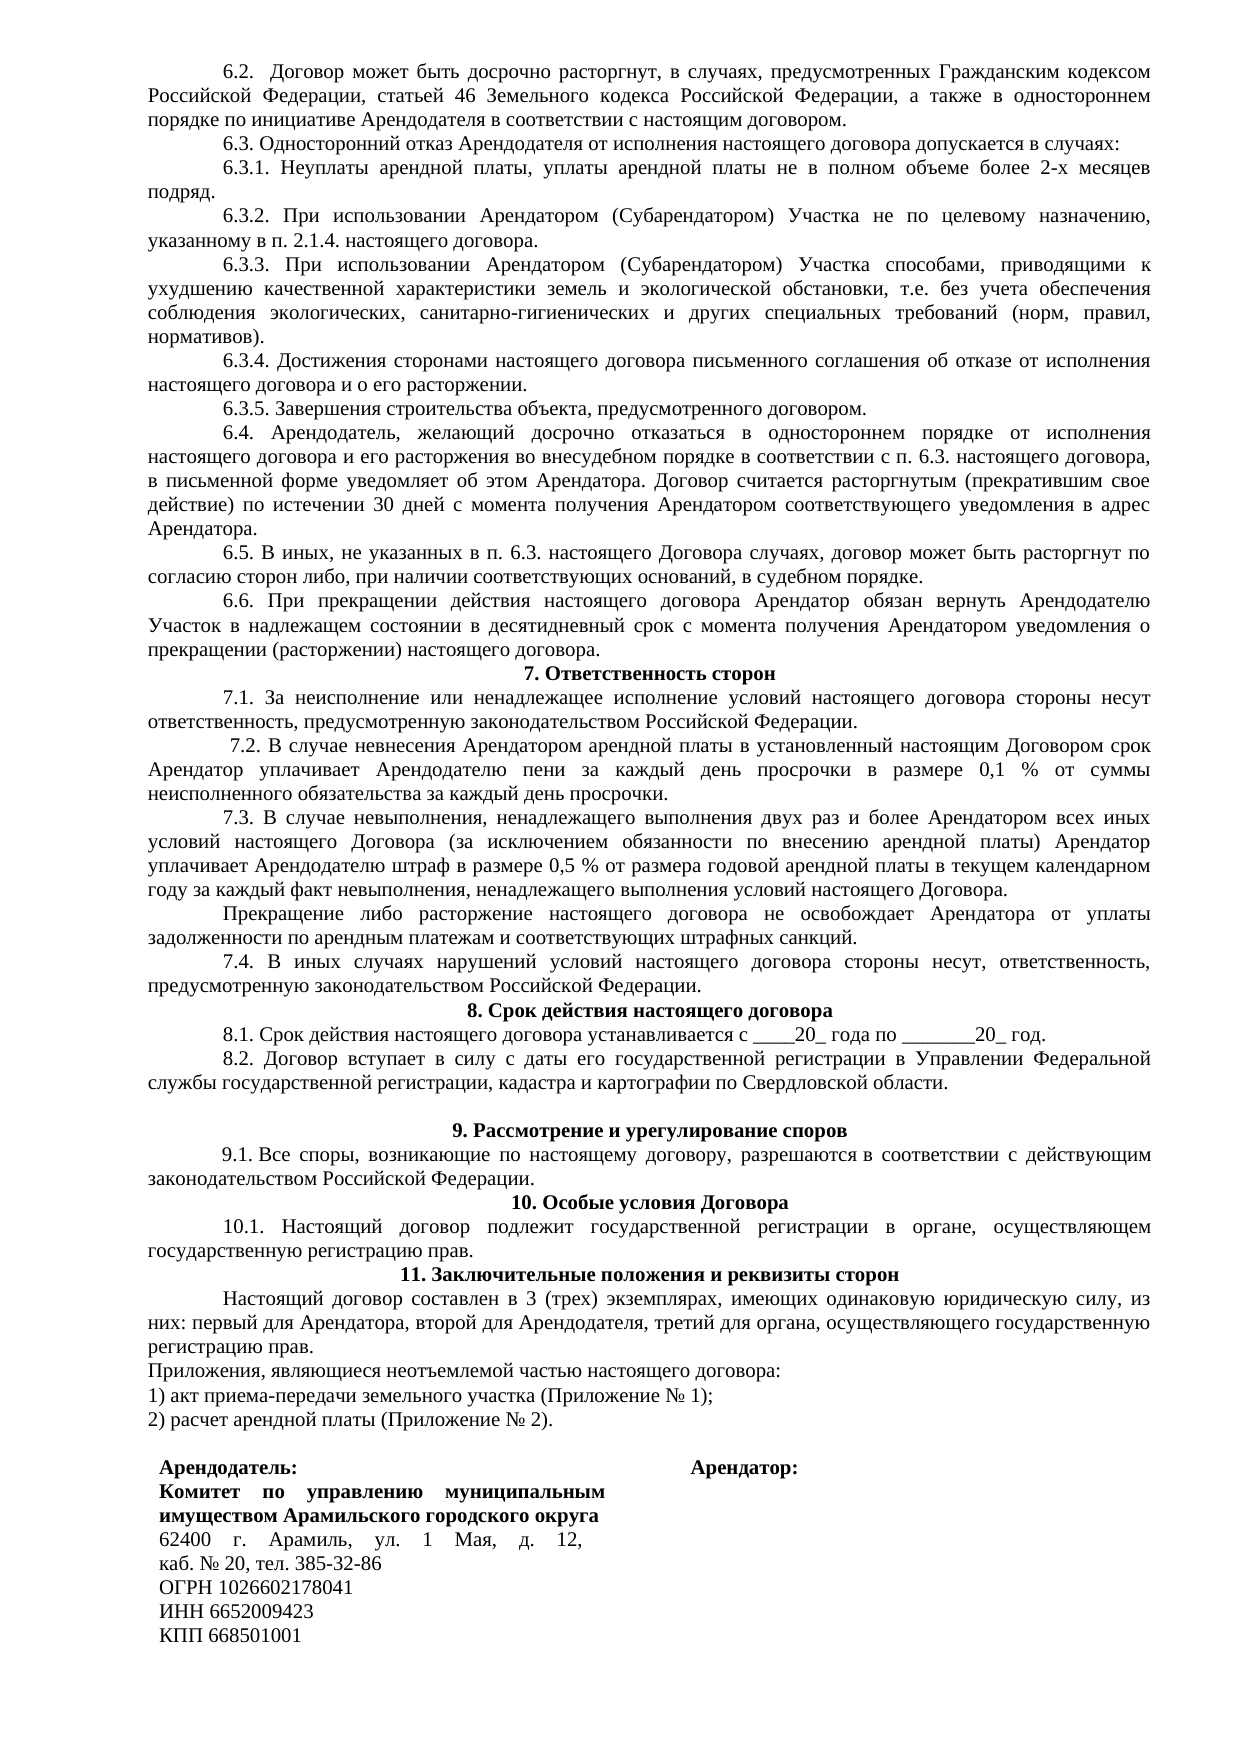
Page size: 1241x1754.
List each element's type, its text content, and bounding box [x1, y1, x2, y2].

text 11. Заключительные положения и реквизиты сторон [148, 1262, 1152, 1286]
text 6.3.4. Достижения сторонами настоящего договора письменного соглашения об отказе от исполнения настоящего договора и о его расторжении. [148, 348, 1152, 396]
text 6.3.1. Неуплаты арендной платы, уплаты арендной платы не в полном объеме более 2-х месяцев подряд. [148, 155, 1152, 203]
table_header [617, 1455, 1100, 1647]
text 8.2. Договор вступает в силу с даты его государственной регистрации в Управлении Федеральной службы государственной регистрации, кадастра и картографии по Свердловской области. [148, 1046, 1152, 1094]
text 6.3.3. При использовании Арендатором (Субарендатором) Участка способами, приводящими к ухудшению качественной характеристики земель и экологической обстановки, т.е. без учета обеспечения соблюдения экологических, санитарно-гигиенических и других специальных требований (норм, правил, нормативов). [148, 252, 1152, 348]
text 6.3.5. Завершения строительства объекта, предусмотренного договором. [148, 396, 1152, 420]
text 10. Особые условия Договора [148, 1190, 1152, 1214]
text 6.6. При прекращении действия настоящего договора Арендатор обязан вернуть Арендодателю Участок в надлежащем состоянии в десятидневный срок с момента получения Арендатором уведомления о прекращении (расторжении) настоящего договора. [148, 588, 1152, 661]
text Настоящий договор составлен в 3 (трех) экземплярах, имеющих одинаковую юридическую силу, из них: первый для Арендатора, второй для Арендодателя, третий для органа, осуществляющего государственную регистрацию прав. [148, 1286, 1152, 1358]
text 6.5. В иных, не указанных в п. 6.3. настоящего Договора случаях, договор может быть расторгнут по согласию сторон либо, при наличии соответствующих оснований, в судебном порядке. [148, 540, 1152, 588]
text 7.4. В иных случаях нарушений условий настоящего договора стороны несут, ответственность, предусмотренную законодательством Российской Федерации. [148, 949, 1152, 997]
text 6.2. Договор может быть досрочно расторгнут, в случаях, предусмотренных Гражданским кодексом Российской Федерации, статьей 46 Земельного кодекса Российской Федерации, а также в одностороннем порядке по инициативе Арендодателя в соответствии с настоящим договором. [148, 59, 1152, 131]
text 6.4. Арендодатель, желающий досрочно отказаться в одностороннем порядке от исполнения настоящего договора и его расторжения во внесудебном порядке в соответствии с п. 6.3. настоящего договора, в письменной форме уведомляет об этом Арендатора. Договор считается расторгнутым (прекратившим свое действие) по истечении 30 дней с момента получения Арендатором соответствующего уведомления в адрес Арендатора. [148, 420, 1152, 540]
text 9.1. Все споры, возникающие по настоящему договору, разрешаются в соответствии с действующим законодательством Российской Федерации. [148, 1142, 1152, 1190]
text 10.1. Настоящий договор подлежит государственной регистрации в органе, осуществляющем государственную регистрацию прав. [148, 1214, 1152, 1262]
text 7. Ответственность сторон [148, 661, 1152, 685]
text 8. Срок действия настоящего договора [148, 997, 1152, 1022]
text 6.3.2. При использовании Арендатором (Субарендатором) Участка не по целевому назначению, указанному в п. 2.1.4. настоящего договора. [148, 203, 1152, 252]
text 2) расчет арендной платы (Приложение № 2). [148, 1407, 1152, 1431]
text 6.3. Односторонний отказ Арендодателя от исполнения настоящего договора допускается в случаях: [148, 131, 1152, 155]
text 7.3. В случае невыполнения, ненадлежащего выполнения двух раз и более Арендатором всех иных условий настоящего Договора (за исключением обязанности по внесению арендной платы) Арендатор уплачивает Арендодателю штраф в размере 0,5 % от размера годовой арендной платы в текущем календарном году за каждый факт невыполнения, ненадлежащего выполнения условий настоящего Договора. [148, 805, 1152, 901]
text Приложения, являющиеся неотъемлемой частью настоящего договора: [148, 1358, 1152, 1382]
text 7.1. За неисполнение или ненадлежащее исполнение условий настоящего договора стороны несут ответственность, предусмотренную законодательством Российской Федерации. [148, 685, 1152, 733]
text Прекращение либо расторжение настоящего договора не освобождает Арендатора от уплаты задолженности по арендным платежам и соответствующих штрафных санкций. [148, 901, 1152, 949]
text 7.2. В случае невнесения Арендатором арендной платы в установленный настоящим Договором срок Арендатор уплачивает Арендодателю пени за каждый день просрочки в размере 0,1 % от суммы неисполненного обязательства за каждый день просрочки. [148, 733, 1152, 805]
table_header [148, 1455, 617, 1647]
text 9. Рассмотрение и урегулирование споров [148, 1118, 1152, 1142]
text 8.1. Срок действия настоящего договора устанавливается с ____20_ года по _______20_ год. [148, 1022, 1152, 1046]
text 1) акт приема-передачи земельного участка (Приложение № 1); [148, 1382, 1152, 1407]
